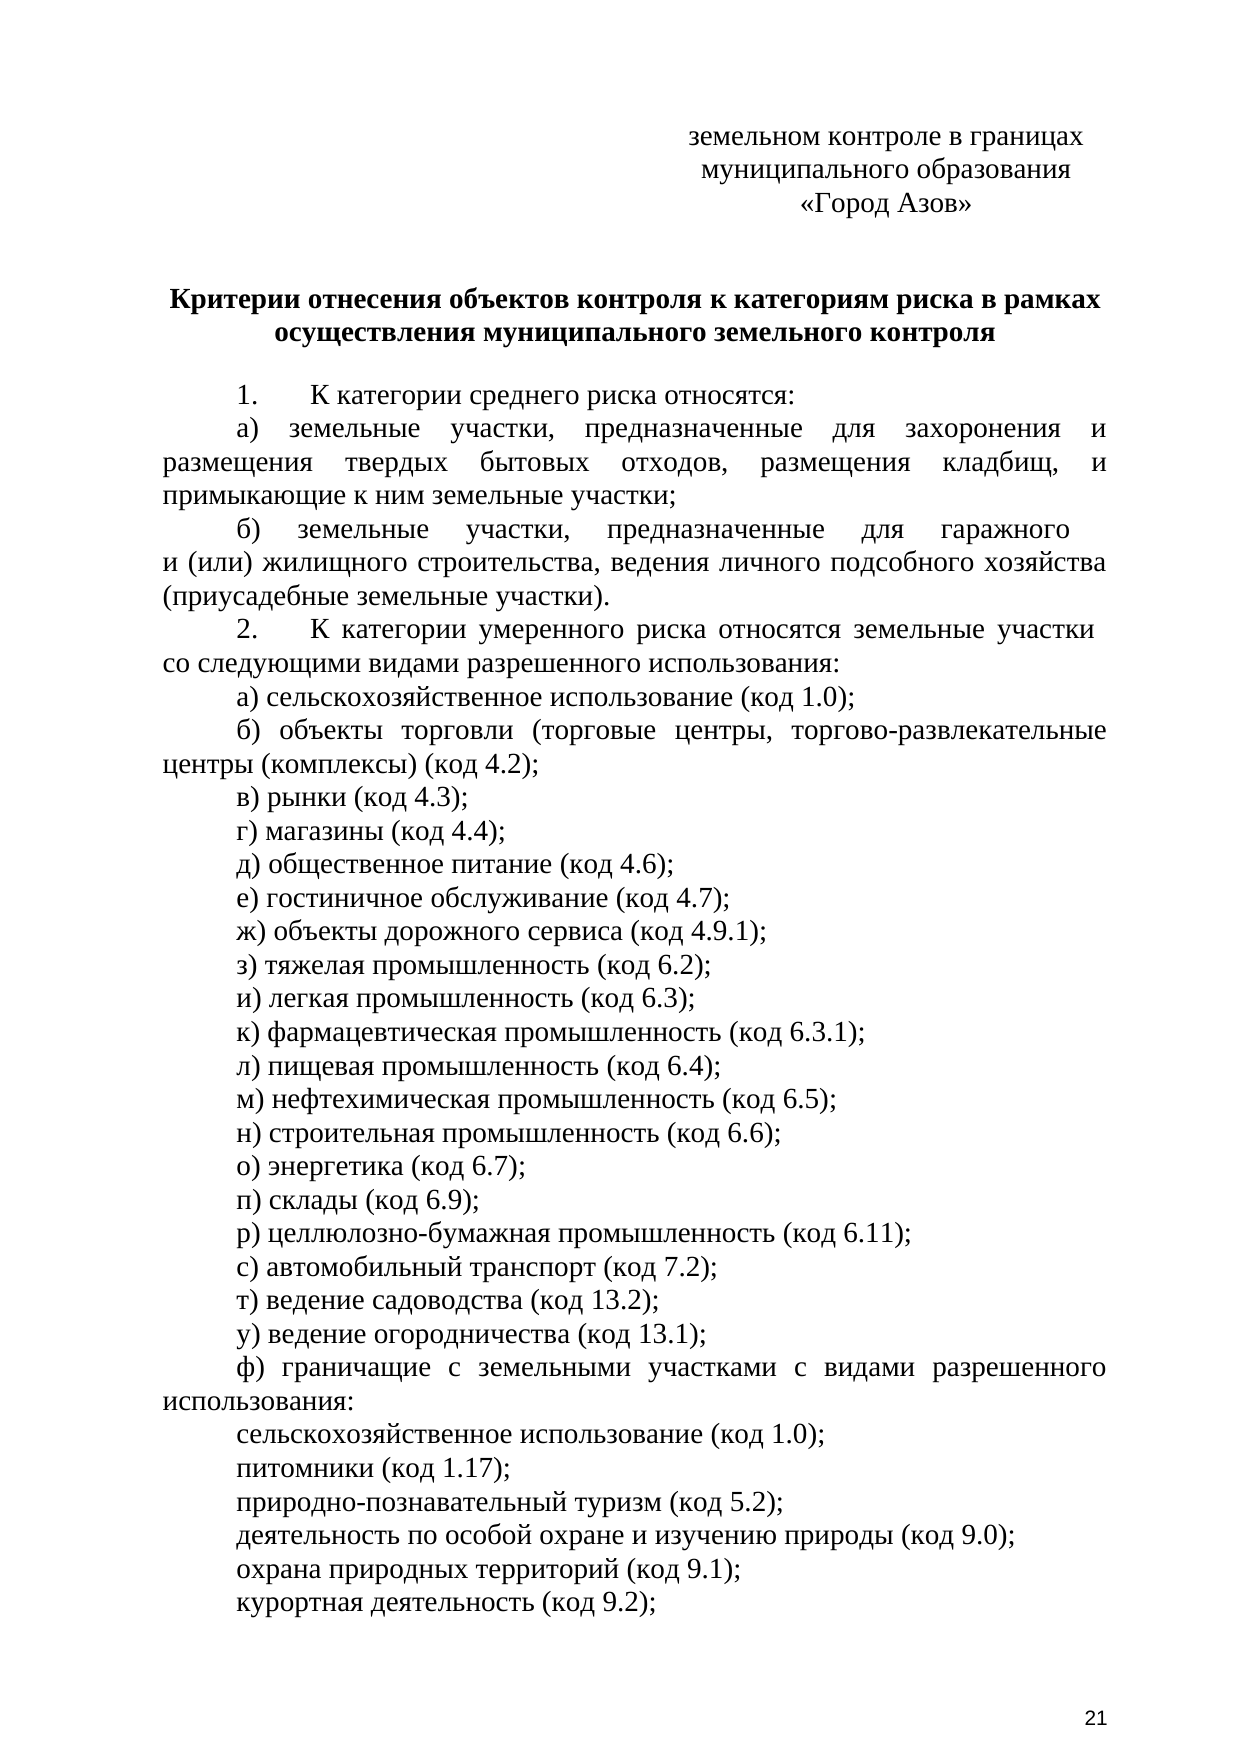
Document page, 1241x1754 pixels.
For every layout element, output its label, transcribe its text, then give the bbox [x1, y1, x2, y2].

text деятельность по особой охране и изучению природы (код 9.0); [162, 1517, 1107, 1551]
text Критерии отнесения объектов контроля к категориям риска в рамках осуществления муниципального земельного контроля [162, 281, 1107, 348]
text о) энергетика (код 6.7); [162, 1148, 1107, 1182]
text а) земельные участки, предназначенные для захоронения и размещения твердых бытовых отходов, размещения кладбищ, и примыкающие к ним земельные участки; [162, 410, 1107, 511]
text природно-познавательный туризм (код 5.2); [162, 1484, 1107, 1517]
text к) фармацевтическая промышленность (код 6.3.1); [162, 1014, 1107, 1048]
text б) земельные участки, предназначенные для гаражного и (или) жилищного строительства, ведения личного подсобного хозяйства (приусадебные земельные участки). [162, 511, 1107, 612]
text питомники (код 1.17); [162, 1450, 1107, 1484]
text п) склады (код 6.9); [162, 1182, 1107, 1215]
text курортная деятельность (код 9.2); [162, 1584, 1107, 1618]
text р) целлюлозно-бумажная промышленность (код 6.11); [162, 1215, 1107, 1249]
text н) строительная промышленность (код 6.6); [162, 1115, 1107, 1148]
text 1. К категории среднего риска относятся: [162, 377, 1107, 410]
text сельскохозяйственное использование (код 1.0); [162, 1417, 1107, 1450]
text ж) объекты дорожного сервиса (код 4.9.1); [162, 913, 1107, 947]
text а) сельскохозяйственное использование (код 1.0); [162, 679, 1107, 712]
text с) автомобильный транспорт (код 7.2); [162, 1249, 1107, 1282]
text т) ведение садоводства (код 13.2); [162, 1282, 1107, 1316]
text 2. К категории умеренного риска относятся земельные участки со следующими видами разрешенного использования: [162, 612, 1107, 679]
text и) легкая промышленность (код 6.3); [162, 981, 1107, 1014]
text ф) граничащие с земельными участками с видами разрешенного использования: [162, 1349, 1107, 1417]
text л) пищевая промышленность (код 6.4); [162, 1048, 1107, 1081]
text з) тяжелая промышленность (код 6.2); [162, 947, 1107, 981]
text м) нефтехимическая промышленность (код 6.5); [162, 1081, 1107, 1115]
text б) объекты торговли (торговые центры, торгово-развлекательные центры (комплексы) (код 4.2); [162, 712, 1107, 779]
text в) рынки (код 4.3); [162, 779, 1107, 813]
text охрана природных территорий (код 9.1); [162, 1551, 1107, 1584]
text д) общественное питание (код 4.6); [162, 846, 1107, 880]
text у) ведение огородничества (код 13.1); [162, 1316, 1107, 1349]
text г) магазины (код 4.4); [162, 813, 1107, 846]
text земельном контроле в границах [664, 118, 1107, 152]
text муниципального образования «Город Азов» [664, 152, 1107, 219]
text е) гостиничное обслуживание (код 4.7); [162, 880, 1107, 913]
